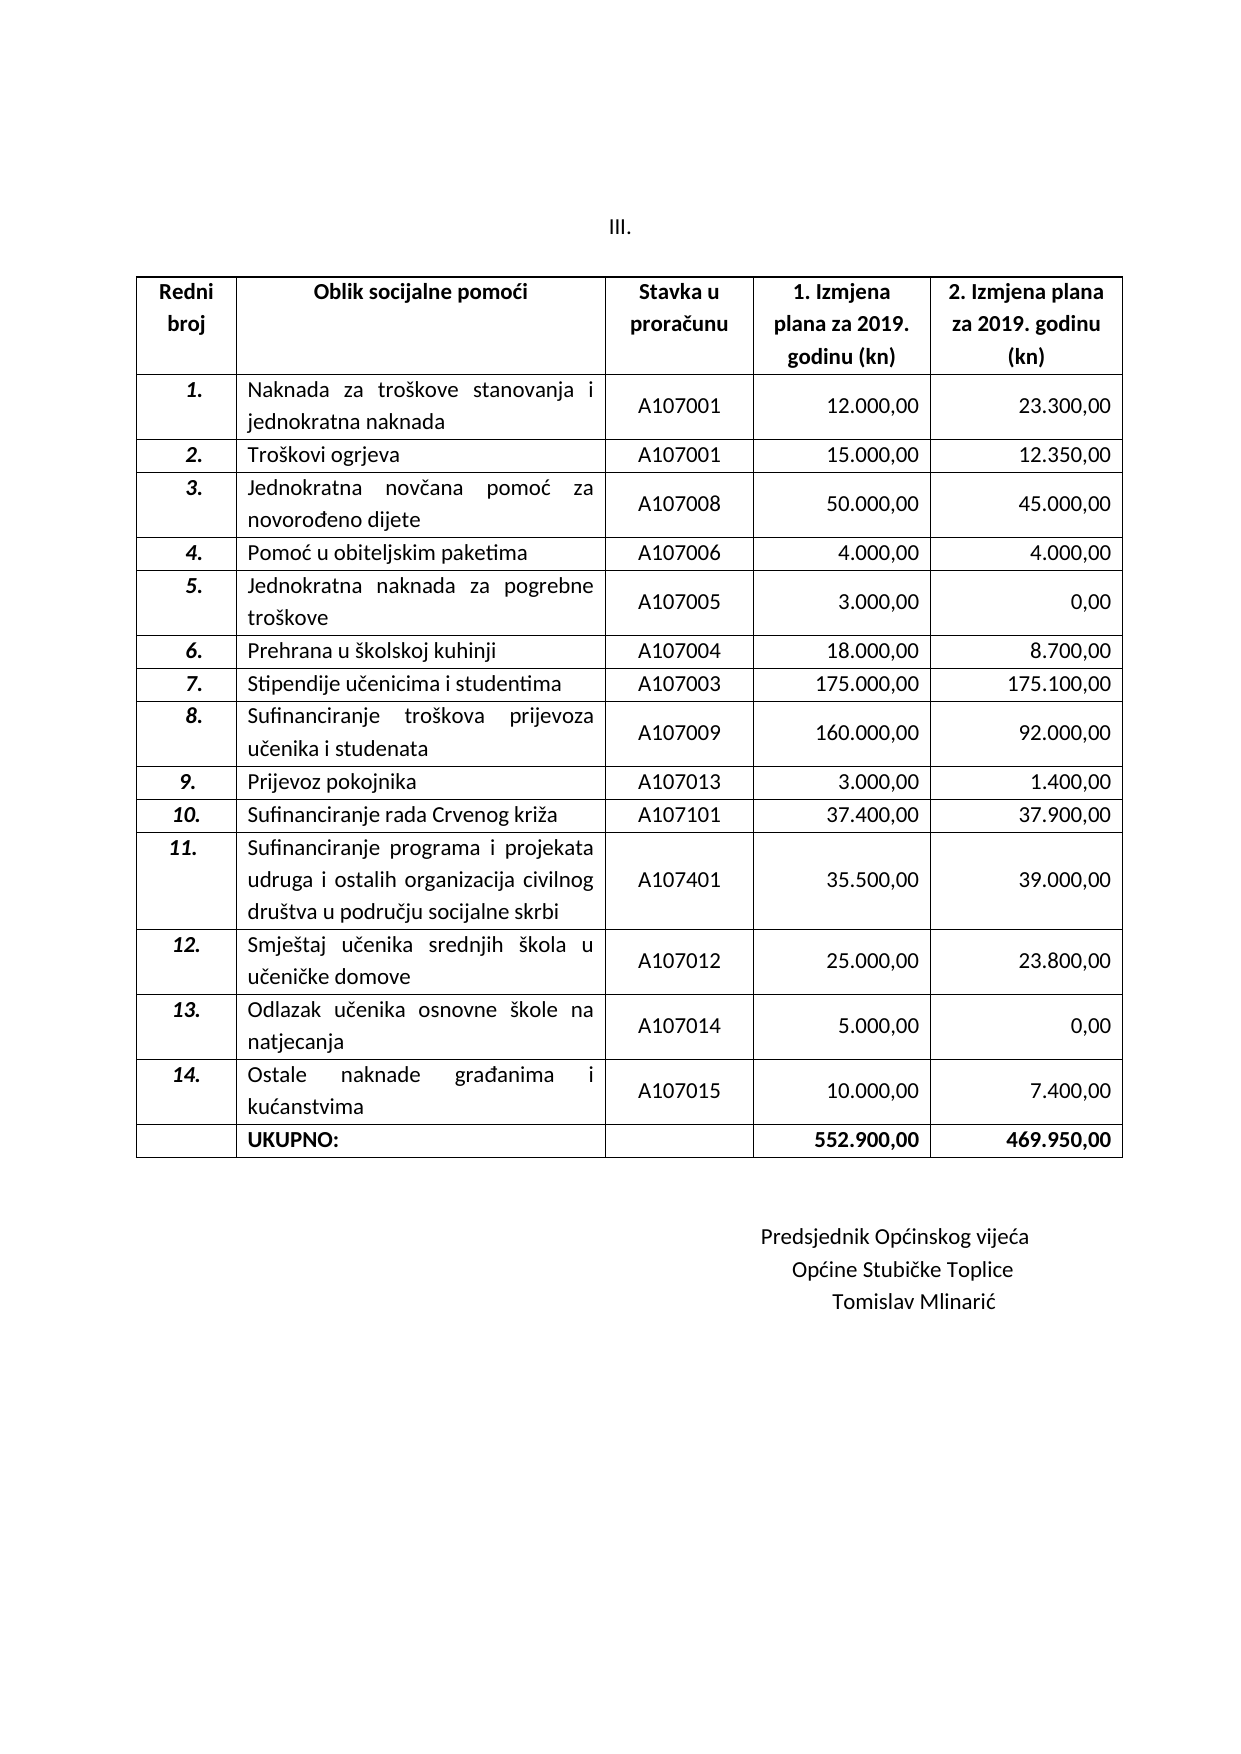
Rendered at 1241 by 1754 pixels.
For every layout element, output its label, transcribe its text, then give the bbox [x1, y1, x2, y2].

table_cell A107009 [606, 702, 753, 766]
table_cell 35.500,00 [754, 833, 930, 929]
table_cell Ostale naknade građanima i kućanstvima [237, 1060, 605, 1124]
table_cell 12.350,00 [931, 440, 1122, 472]
table_cell A107012 [606, 930, 753, 994]
table_cell 12.000,00 [754, 375, 930, 439]
table_cell Sufinanciranje programa i projekata udruga i ostalih organizacija civilnog društva u području socijalne skrbi [237, 833, 605, 929]
table_cell UKUPNO: [237, 1125, 605, 1157]
table_cell 552.900,00 [754, 1125, 930, 1157]
table_cell 23.800,00 [931, 930, 1122, 994]
table_cell 37.900,00 [931, 800, 1122, 832]
table_cell A107006 [606, 538, 753, 570]
table_cell Pomoć u obiteljskim paketima [237, 538, 605, 570]
table_cell 175.100,00 [931, 669, 1122, 701]
table_cell 160.000,00 [754, 702, 930, 766]
table_cell Prijevoz pokojnika [237, 767, 605, 799]
table_cell 3.000,00 [754, 767, 930, 799]
table_cell A107001 [606, 375, 753, 439]
table_cell 4.000,00 [931, 538, 1122, 570]
table_cell Naknada za troškove stanovanja i jednokratna naknada [237, 375, 605, 439]
table_cell A107003 [606, 669, 753, 701]
table_cell 9. [137, 767, 236, 799]
table_cell A107014 [606, 995, 753, 1059]
text Općine Stubičke Toplice [590, 1255, 1093, 1283]
table_cell [137, 669, 236, 701]
table_cell [137, 636, 236, 668]
table_cell 50.000,00 [754, 473, 930, 537]
table_cell 11. [137, 833, 236, 929]
table_cell Odlazak učenika osnovne škole na natjecanja [237, 995, 605, 1059]
table_cell 175.000,00 [754, 669, 930, 701]
table_cell 92.000,00 [931, 702, 1122, 766]
table_cell 14. [137, 1060, 236, 1124]
table_cell Sufinanciranje rada Crvenog križa [237, 800, 605, 832]
table_header 2. Izmjena plana za 2019. godinu (kn) [931, 278, 1122, 374]
table_cell 10.000,00 [754, 1060, 930, 1124]
table_cell 15.000,00 [754, 440, 930, 472]
table_header Stavka u proračunu [606, 278, 753, 374]
table_cell 8.700,00 [931, 636, 1122, 668]
table_cell [137, 375, 236, 439]
table_cell A107015 [606, 1060, 753, 1124]
table_header Oblik socijalne pomoći [237, 278, 605, 374]
table_cell 13. [137, 995, 236, 1059]
table_cell 3.000,00 [754, 571, 930, 635]
table_cell 469.950,00 [931, 1125, 1122, 1157]
table_cell [137, 440, 236, 472]
table_header 1. Izmjena plana za 2019. godinu (kn) [754, 278, 930, 374]
text III. [148, 212, 1093, 240]
table_cell [137, 702, 236, 766]
table_cell 10. [137, 800, 236, 832]
table_cell 23.300,00 [931, 375, 1122, 439]
table_cell 5.000,00 [754, 995, 930, 1059]
table_header Redni broj [137, 278, 236, 374]
table_cell 4.000,00 [754, 538, 930, 570]
table_cell [137, 571, 236, 635]
table_cell Jednokratna novčana pomoć za novorođeno dijete [237, 473, 605, 537]
table_cell 45.000,00 [931, 473, 1122, 537]
table_cell 0,00 [931, 571, 1122, 635]
table_cell Prehrana u školskoj kuhinji [237, 636, 605, 668]
table_cell A107001 [606, 440, 753, 472]
table_cell A107008 [606, 473, 753, 537]
table_cell Sufinanciranje troškova prijevoza učenika i studenata [237, 702, 605, 766]
table_cell 7.400,00 [931, 1060, 1122, 1124]
table_cell A107005 [606, 571, 753, 635]
table_cell Jednokratna naknada za pogrebne troškove [237, 571, 605, 635]
table_cell Troškovi ogrjeva [237, 440, 605, 472]
table_cell 18.000,00 [754, 636, 930, 668]
table_cell [137, 473, 236, 537]
text Predsjednik Općinskog vijeća [590, 1222, 1093, 1251]
table_cell A107101 [606, 800, 753, 832]
table_cell A107401 [606, 833, 753, 929]
table_cell 0,00 [931, 995, 1122, 1059]
text Tomislav Mlinarić [590, 1287, 1093, 1315]
table_cell A107004 [606, 636, 753, 668]
table_cell [606, 1125, 753, 1157]
table_cell 25.000,00 [754, 930, 930, 994]
table_cell [137, 538, 236, 570]
table_cell 1.400,00 [931, 767, 1122, 799]
table_cell 12. [137, 930, 236, 994]
table_cell 39.000,00 [931, 833, 1122, 929]
table_cell Smještaj učenika srednjih škola u učeničke domove [237, 930, 605, 994]
table_cell Stipendije učenicima i studentima [237, 669, 605, 701]
table_cell 37.400,00 [754, 800, 930, 832]
table_cell [137, 1125, 236, 1157]
table_cell A107013 [606, 767, 753, 799]
